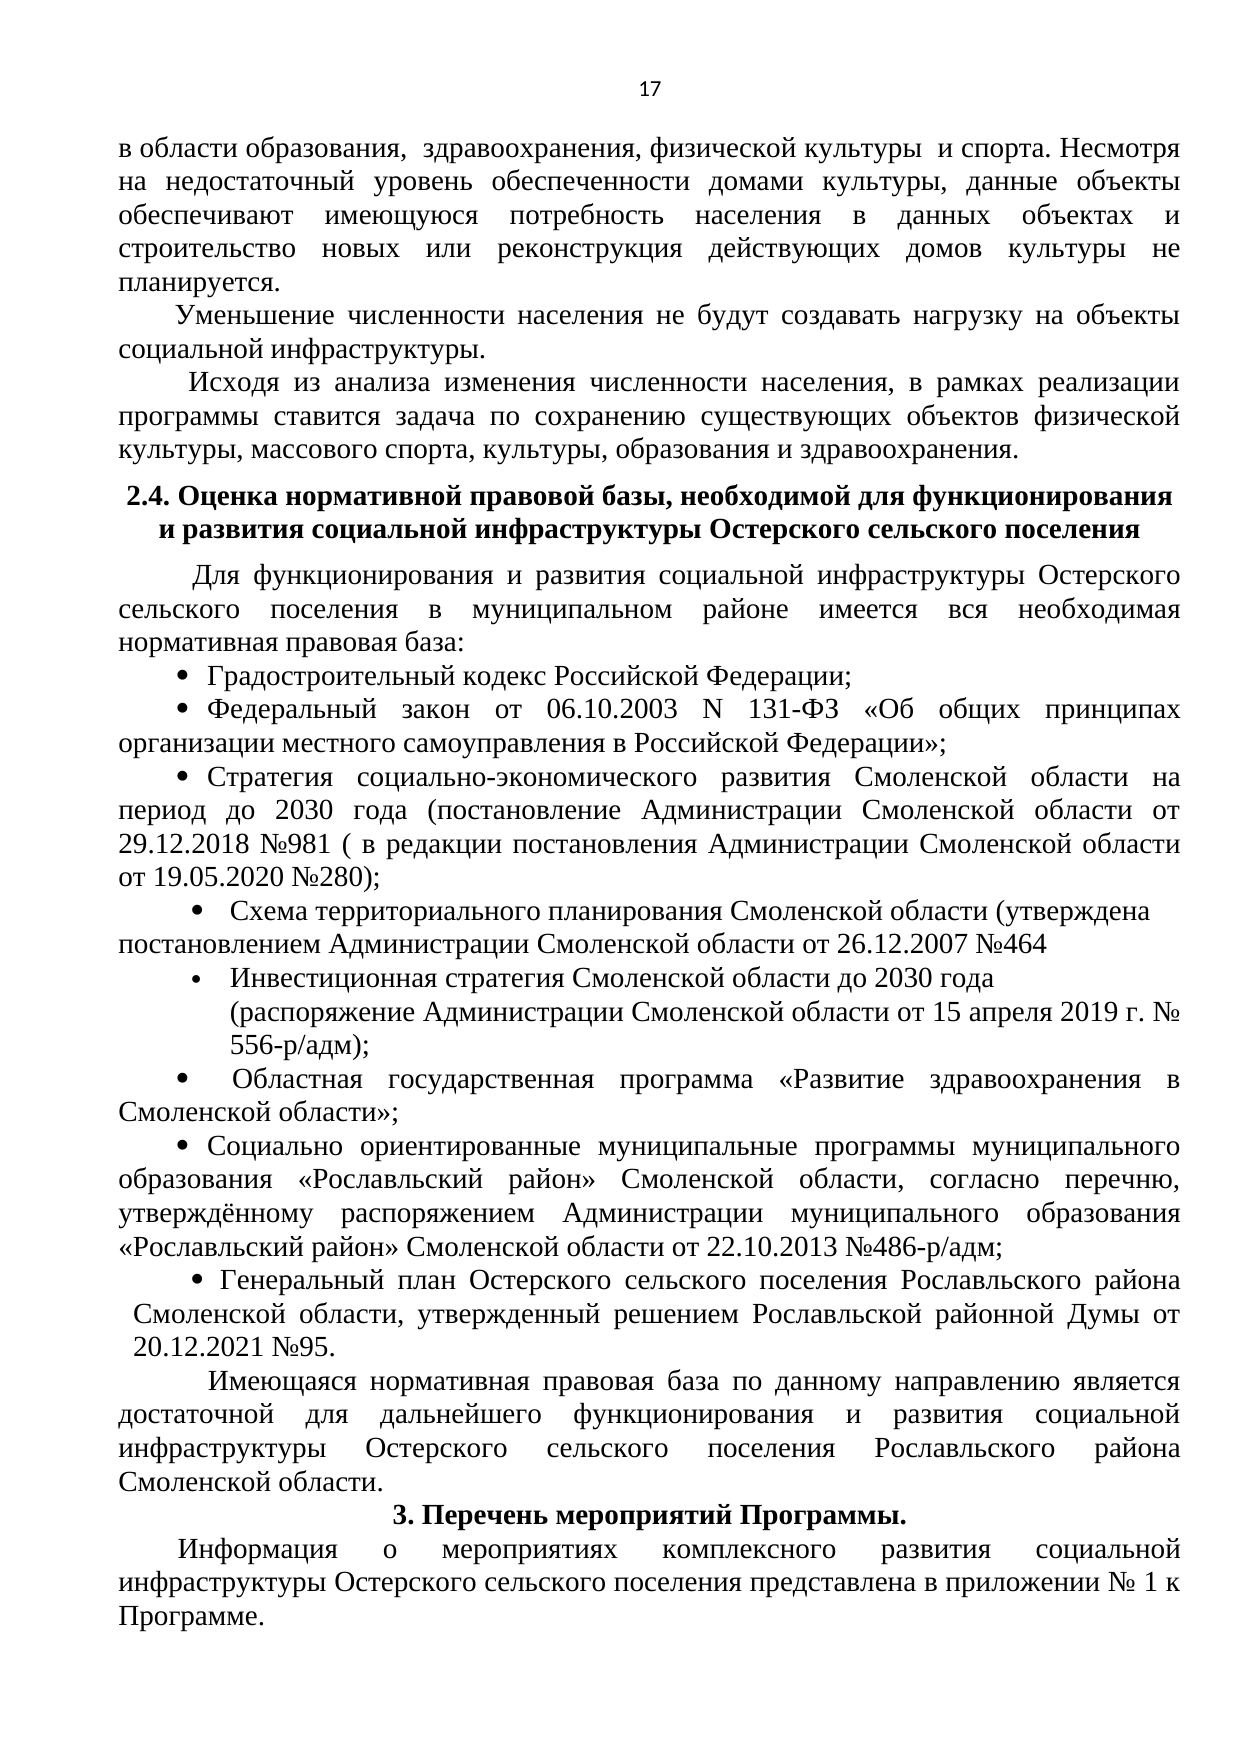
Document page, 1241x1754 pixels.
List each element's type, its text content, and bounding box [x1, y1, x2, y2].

list Градостроительный кодекс Российской Федерации; [118, 658, 1181, 692]
list Областная государственная программа «Развитие здравоохранения в Смоленской области»; [118, 1061, 1181, 1128]
text Для функционирования и развития социальной инфраструктуры Остерского сельского поселения в муниципальном районе имеется вся необходимая нормативная правовая база: [118, 557, 1181, 658]
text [118, 130, 1181, 297]
list Стратегия социально-экономического развития Смоленской области на период до 2030 года (постановление Администрации Смоленской области от 29.12.2018 №981 ( в редакции постановления Администрации Смоленской области от 19.05.2020 №280); [118, 759, 1181, 893]
text 3. Перечень мероприятий Программы. [118, 1497, 1181, 1531]
text Исходя из анализа изменения численности населения, в рамках реализации программы ставится задача по сохранению существующих объектов физической культуры, массового спорта, культуры, образования и здравоохранения. [118, 364, 1181, 465]
list Федеральный закон от 06.10.2003 N 131-ФЗ «Об общих принципах организации местного самоуправления в Российской Федерации»; [118, 692, 1181, 759]
text 2.4. Оценка нормативной правовой базы, необходимой для функционирования и развития социальной инфраструктуры Остерского сельского поселения [118, 478, 1181, 545]
text Информация о мероприятиях комплексного развития социальной инфраструктуры Остерского сельского поселения представлена в приложении № 1 к Программе. [118, 1531, 1181, 1631]
list Генеральный план Остерского сельского поселения Рославльского района Смоленской области, утвержденный решением Рославльской районной Думы от 20.12.2021 №95. [133, 1262, 1181, 1363]
list постановлением Администрации Смоленской области от 26.12.2007 №464 [118, 927, 1181, 960]
list Социально ориентированные муниципальные программы муниципального образования «Рославльский район» Смоленской области, согласно перечню, утверждённому распоряжением Администрации муниципального образования «Рославльский район» Смоленской области от 22.10.2013 №486-р/адм; [118, 1128, 1181, 1262]
list Схема территориального планирования Смоленской области (утверждена [192, 893, 1181, 927]
text Уменьшение численности населения не будут создавать нагрузку на объекты социальной инфраструктуры. [118, 297, 1181, 364]
list Инвестиционная стратегия Смоленской области до 2030 года [192, 960, 1181, 994]
list (распоряжение Администрации Смоленской области от 15 апреля 2019 г. № 556-р/адм); [229, 994, 1181, 1061]
text Имеющаяся нормативная правовая база по данному направлению является достаточной для дальнейшего функционирования и развития социальной инфраструктуры Остерского сельского поселения Рославльского района Смоленской области. [118, 1363, 1181, 1497]
